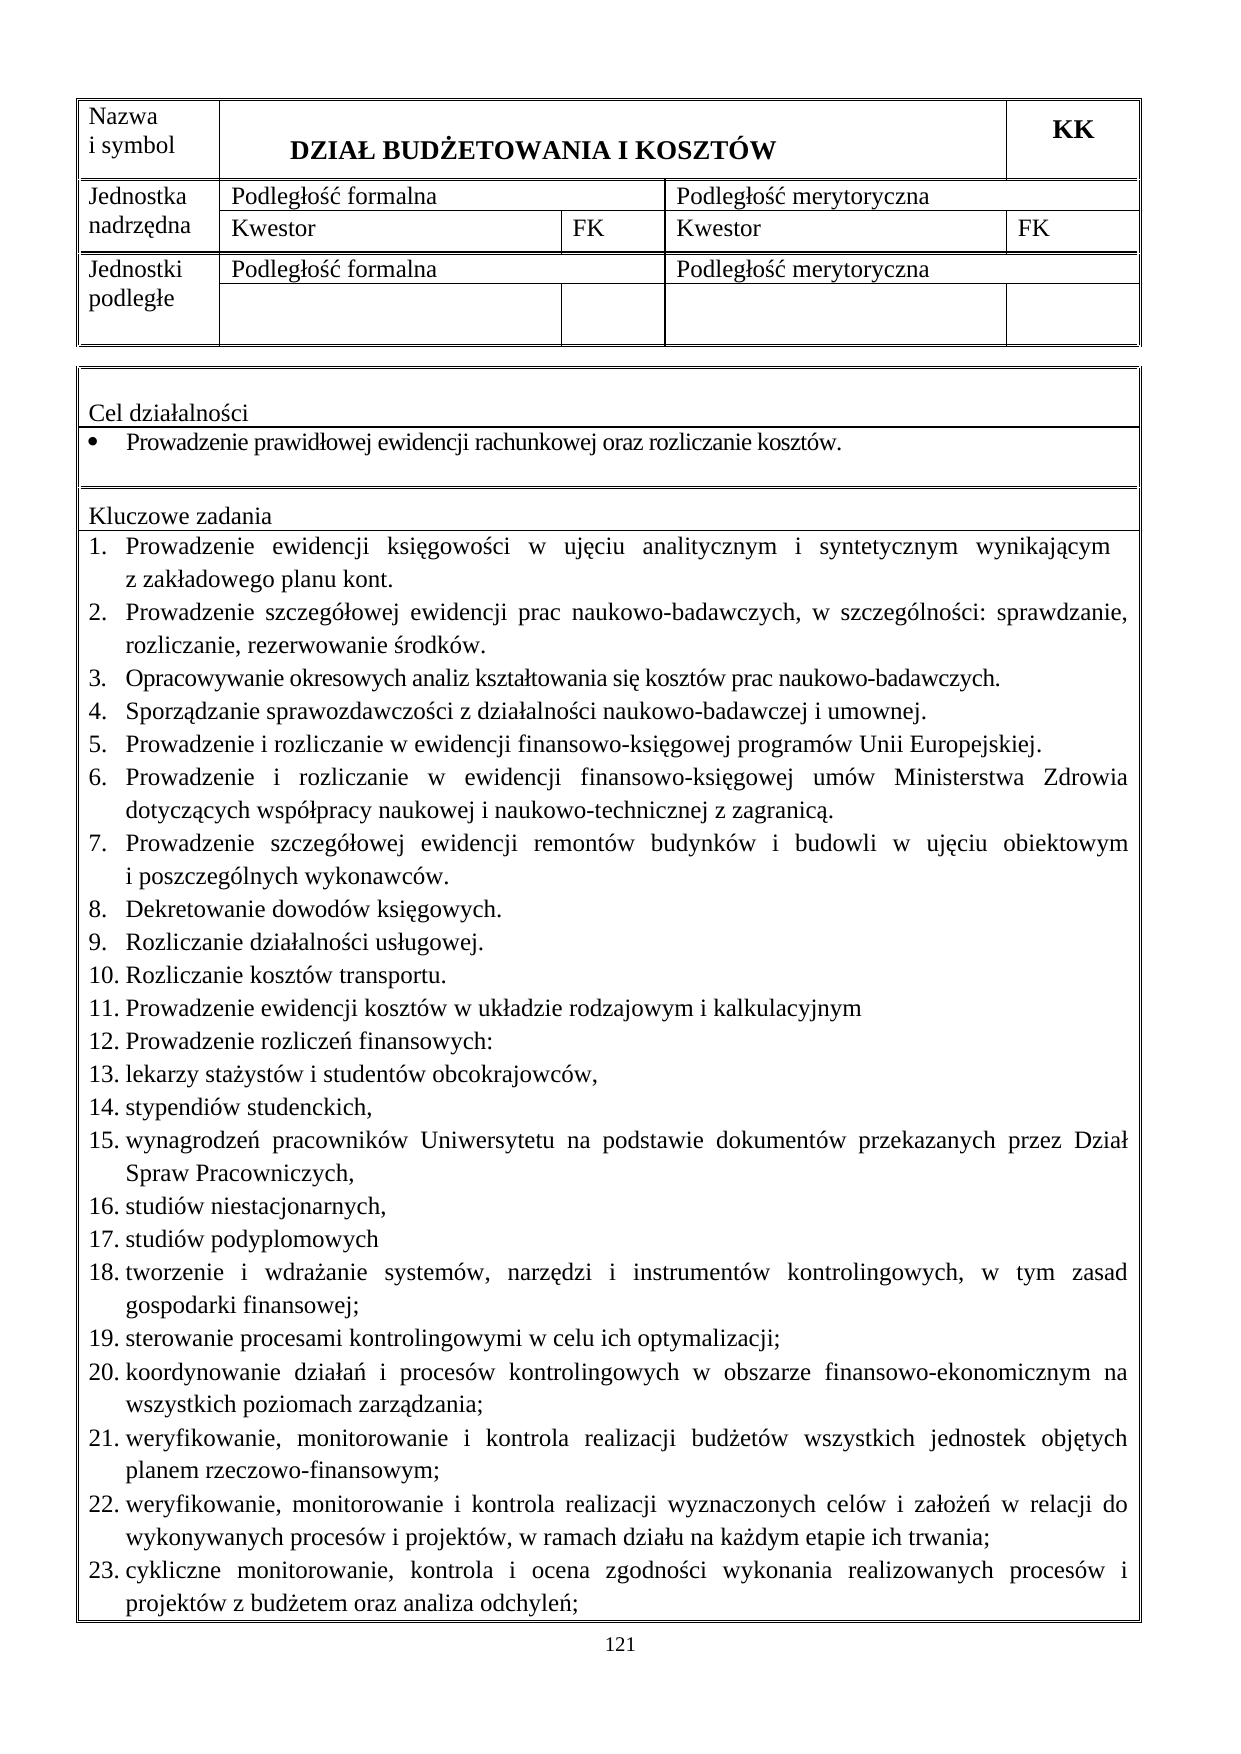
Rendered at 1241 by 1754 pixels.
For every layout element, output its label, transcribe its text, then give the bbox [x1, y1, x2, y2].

table_cell Podległość formalna [220, 181, 664, 210]
table_cell Kluczowe zadania [77, 486, 1140, 530]
table_cell Kwestor [666, 211, 1006, 251]
table_header KK [1007, 101, 1139, 178]
table_cell Jednostki podległe [79, 251, 219, 344]
table_header DZIAŁ BUDŻETOWANIA I KOSZTÓW [220, 101, 1006, 178]
table_cell Cel działalności [79, 366, 1140, 426]
table_cell [77, 344, 1140, 366]
table_cell Prowadzenie prawidłowej ewidencji rachunkowej oraz rozliczanie kosztów. [79, 428, 1139, 486]
table_cell Jednostka nadrzędna [77, 178, 219, 251]
table_cell Kwestor [220, 211, 561, 251]
table_cell FK [562, 211, 664, 251]
table_cell [666, 284, 1006, 344]
table_cell [562, 284, 664, 344]
table_cell [1007, 284, 1139, 344]
table_cell Podległość merytoryczna [666, 251, 1139, 283]
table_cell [79, 531, 1139, 1620]
table_cell [220, 284, 561, 344]
table_cell Podległość formalna [220, 255, 664, 283]
table_cell FK [1007, 211, 1139, 251]
table_header Nazwa i symbol [79, 101, 219, 178]
table_cell Podległość merytoryczna [666, 178, 1140, 210]
